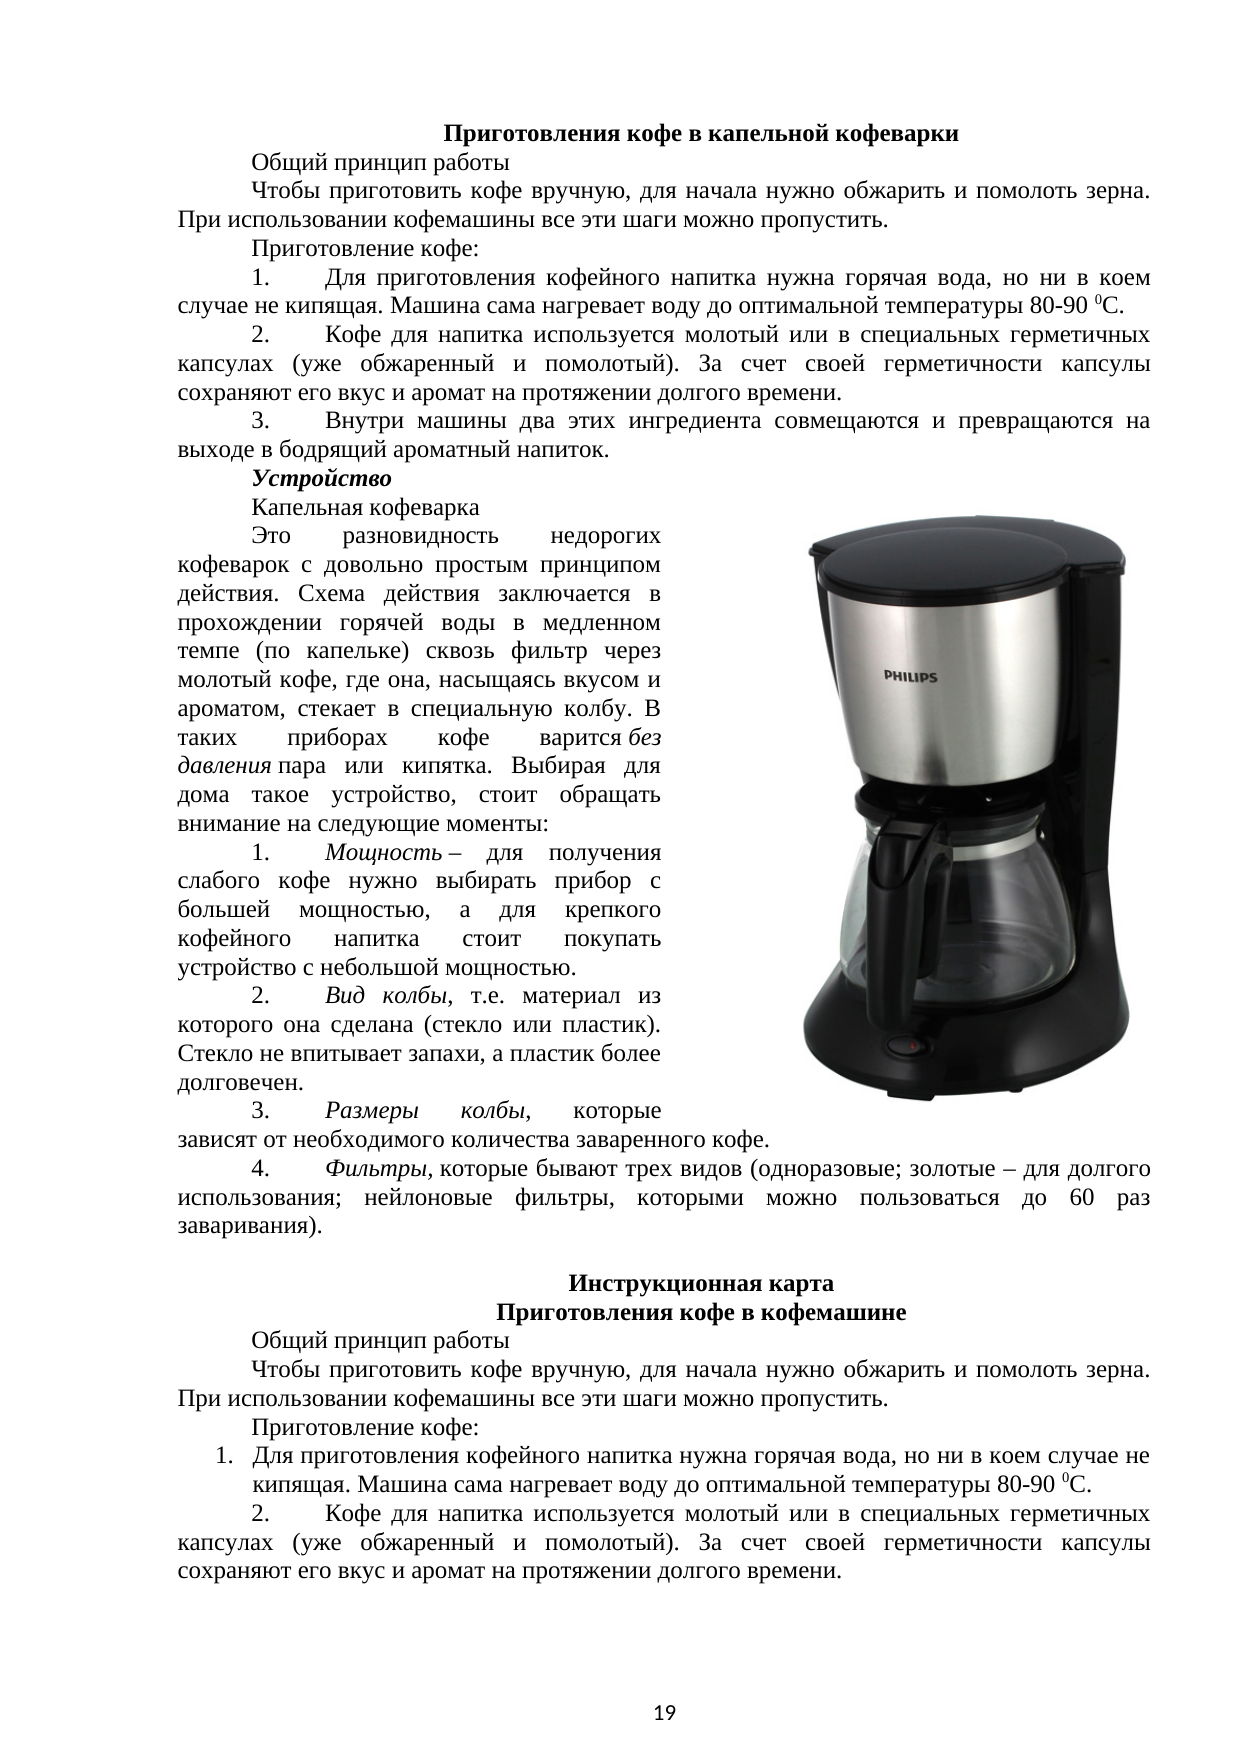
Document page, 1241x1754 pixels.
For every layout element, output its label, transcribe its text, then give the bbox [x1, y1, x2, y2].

picture [661, 491, 1152, 1119]
text Это разновидность недорогих кофеварок с довольно простым принципом действия. Схема действия заключается в прохождении горячей воды в медленном темпе (по капельке) сквозь фильтр через молотый кофе, где она, насыщаясь вкусом и ароматом, стекает в специальную колбу. В таких приборах кофе варится без давления пара или кипятка. Выбирая для дома такое устройство, стоит обращать внимание на следующие моменты: [177, 521, 661, 837]
text Чтобы приготовить кофе вручную, для начала нужно обжарить и помолоть зерна. При использовании кофемашины все эти шаги можно пропустить. [177, 1354, 1152, 1412]
text Приготовление кофе: [177, 1412, 1152, 1441]
text Инструкционная карта [177, 1268, 1152, 1297]
text Приготовления кофе в капельной кофеварки [177, 118, 1152, 147]
list Кофе для напитка используется молотый или в специальных герметичных капсулах (уже обжаренный и помолотый). За счет своей герметичности капсулы сохраняют его вкус и аромат на протяжении долгого времени. [177, 319, 1152, 406]
text Общий принцип работы [177, 1326, 1152, 1354]
text Устройство [177, 463, 1152, 492]
text Приготовление кофе: [177, 233, 1152, 262]
text Общий принцип работы [177, 147, 1152, 176]
list Внутри машины два этих ингредиента совмещаются и превращаются на выходе в бодрящий ароматный напиток. [177, 406, 1152, 463]
text Капельная кофеварка [177, 492, 661, 521]
list Кофе для напитка используется молотый или в специальных герметичных капсулах (уже обжаренный и помолотый). За счет своей герметичности капсулы сохраняют его вкус и аромат на протяжении долгого времени. [177, 1498, 1152, 1584]
list Вид колбы, т.е. материал из которого она сделана (стекло или пластик). Стекло не впитывает запахи, а пластик более долговечен. [177, 981, 661, 1096]
list Фильтры, которые бывают трех видов (одноразовые; золотые – для долгого использования; нейлоновые фильтры, которыми можно пользоваться до 60 раз заваривания). [177, 1153, 1152, 1239]
list Для приготовления кофейного напитка нужна горячая вода, но ни в коем случае не кипящая. Машина сама нагревает воду до оптимальной температуры 80-90 0С. [215, 1441, 1152, 1498]
list Мощность – для получения слабого кофе нужно выбирать прибор с большей мощностью, а для крепкого кофейного напитка стоит покупать устройство с небольшой мощностью. [177, 837, 661, 981]
text Чтобы приготовить кофе вручную, для начала нужно обжарить и помолоть зерна. При использовании кофемашины все эти шаги можно пропустить. [177, 176, 1152, 233]
list Для приготовления кофейного напитка нужна горячая вода, но ни в коем случае не кипящая. Машина сама нагревает воду до оптимальной температуры 80-90 0С. [177, 262, 1152, 319]
list Размеры колбы, которые зависят от необходимого количества заваренного кофе. [177, 1096, 1152, 1153]
text Приготовления кофе в кофемашине [177, 1297, 1152, 1326]
